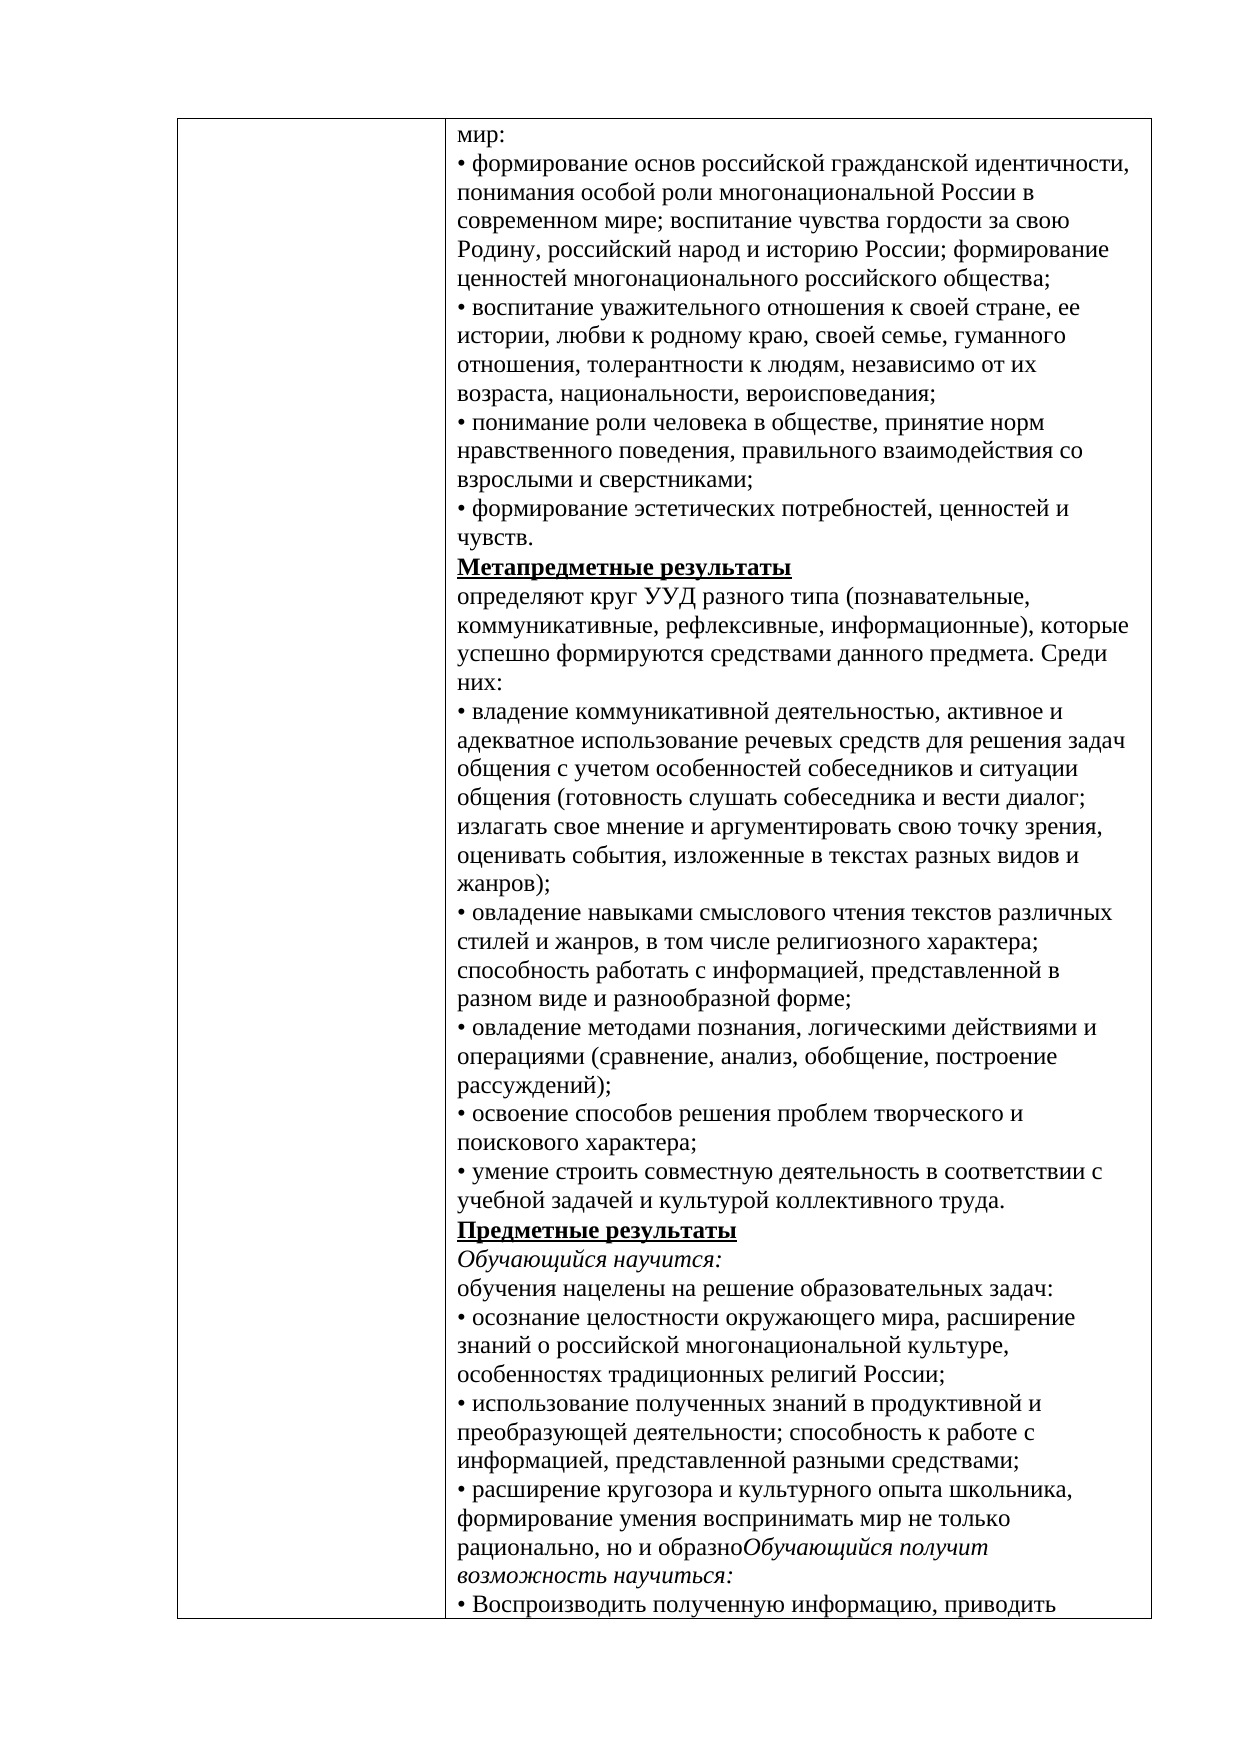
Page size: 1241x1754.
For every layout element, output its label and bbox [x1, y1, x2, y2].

table_cell [178, 119, 445, 1618]
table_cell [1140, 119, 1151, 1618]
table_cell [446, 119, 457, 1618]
